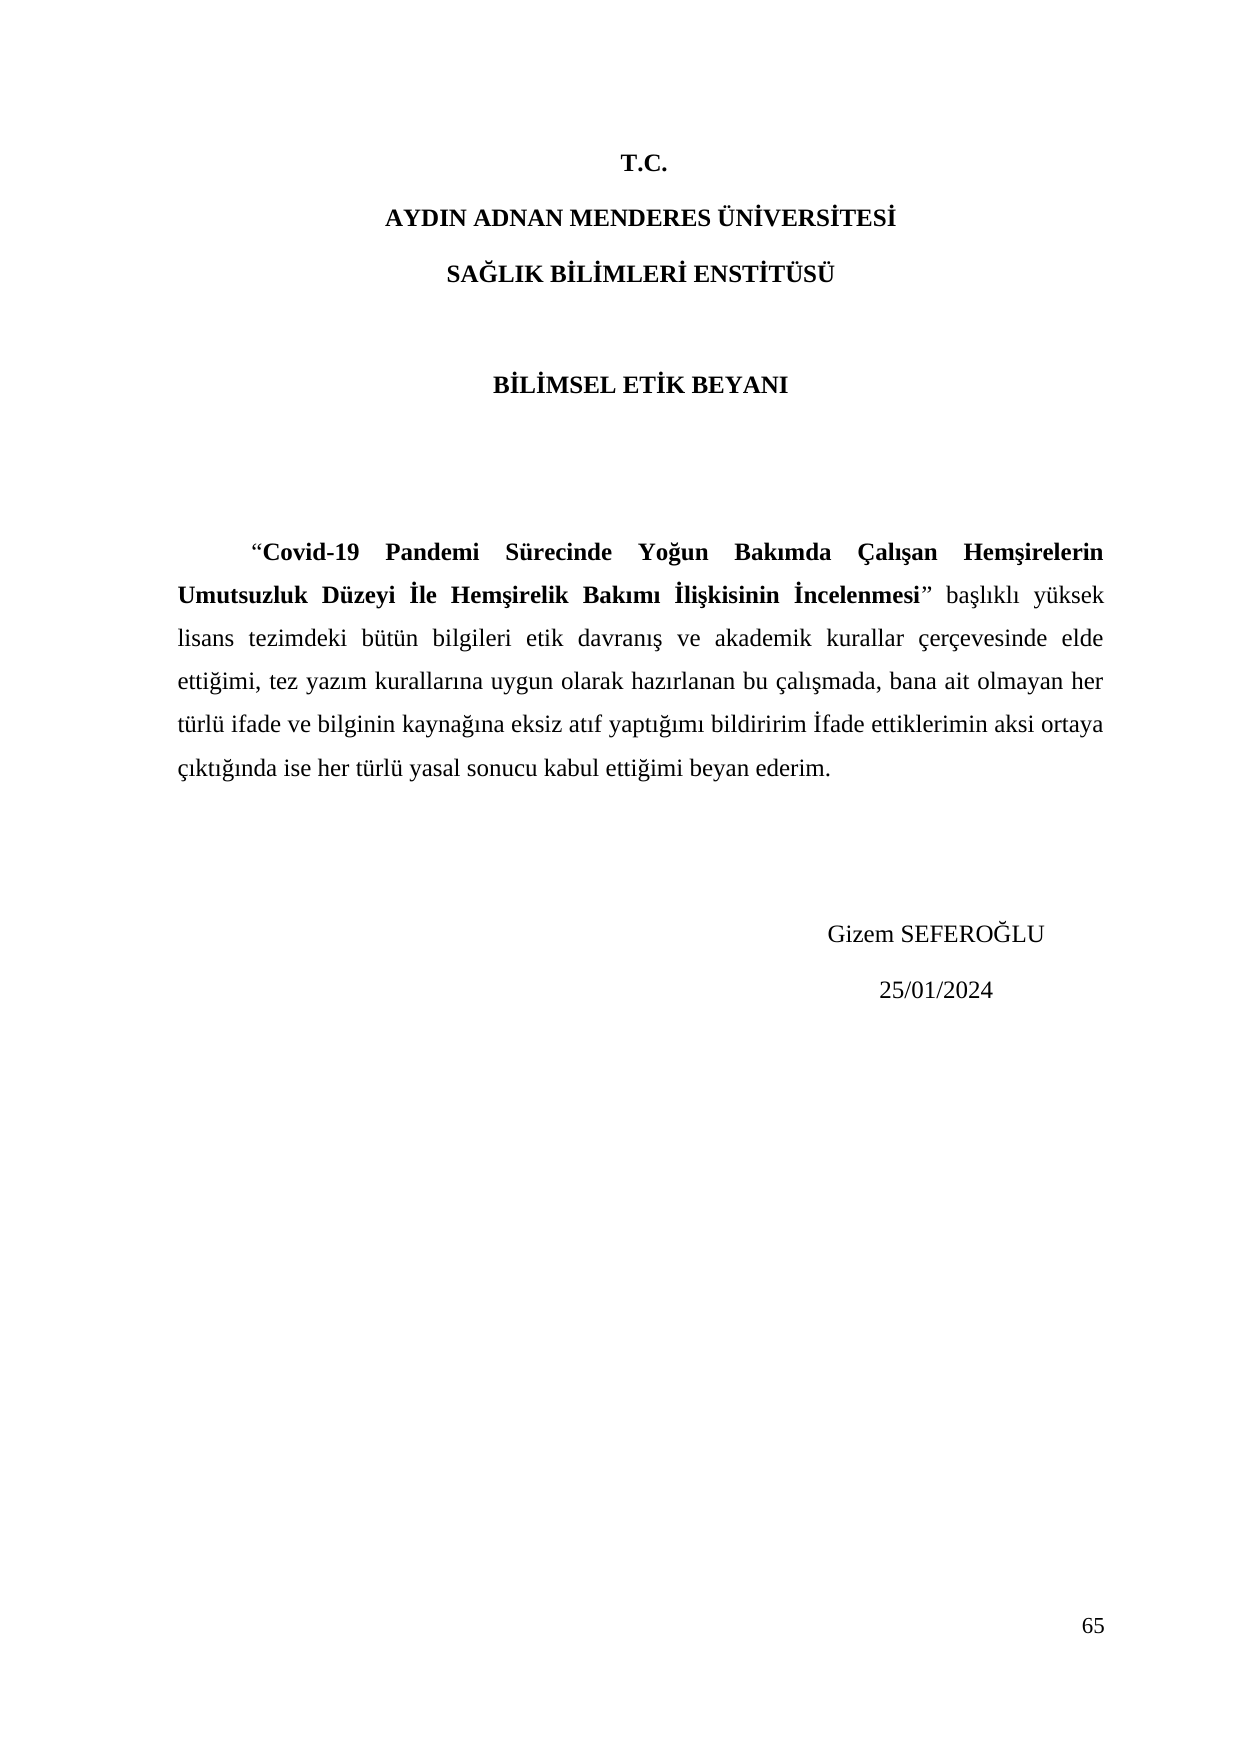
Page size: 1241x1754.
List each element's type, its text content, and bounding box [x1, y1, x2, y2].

text AYDIN ADNAN MENDERES ÜNİVERSİTESİ [177, 203, 1104, 232]
text T.C. [473, 148, 1104, 176]
text 25/01/2024 [768, 975, 1104, 1004]
text BİLİMSEL ETİK BEYANI [177, 370, 1104, 399]
text Gizem SEFEROĞLU [768, 919, 1104, 948]
text SAĞLIK BİLİMLERİ ENSTİTÜSÜ [177, 259, 1104, 288]
text “Covid-19 Pandemi Sürecinde Yoğun Bakımda Çalışan Hemşirelerin Umutsuzluk Düzeyi İle Hemşirelik Bakımı İlişkisinin İncelenmesi” başlıklı yüksek lisans tezimdeki bütün bilgileri etik davranış ve akademik kurallar çerçevesinde elde ettiğimi, tez yazım kurallarına uygun olarak hazırlanan bu çalışmada, bana ait olmayan her türlü ifade ve bilginin kaynağına eksiz atıf yaptığımı bildiririm İfade ettiklerimin aksi ortaya çıktığında ise her türlü yasal sonucu kabul ettiğimi beyan ederim. [177, 537, 1104, 781]
